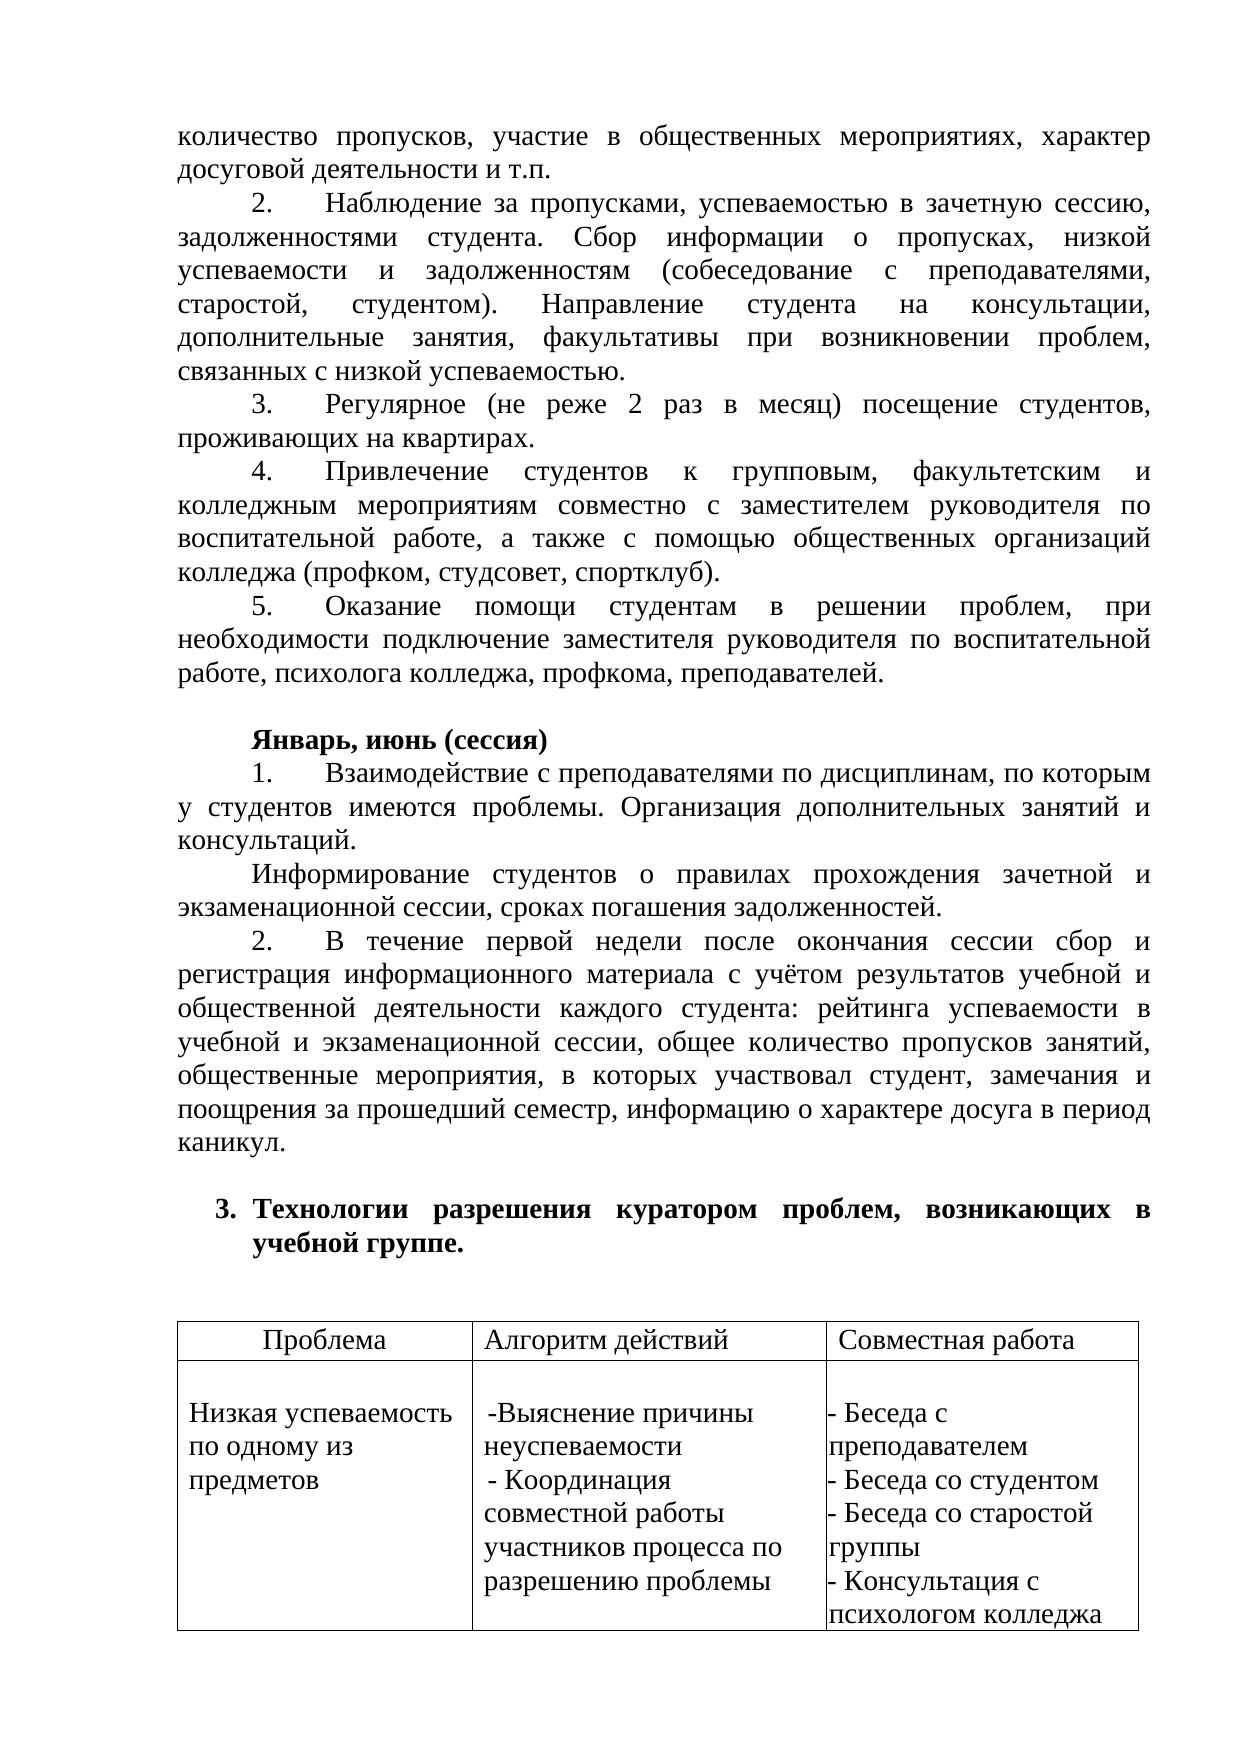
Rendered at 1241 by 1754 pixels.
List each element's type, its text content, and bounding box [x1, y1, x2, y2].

list Оказание помощи студентам в решении проблем, при необходимости подключение заместителя руководителя по воспитательной работе, психолога колледжа, профкома, преподавателей. [177, 588, 1152, 688]
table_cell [473, 1361, 826, 1630]
table_header Совместная работа [827, 1322, 1138, 1360]
table_header Проблема [178, 1322, 472, 1360]
table_header Алгоритм действий [473, 1322, 826, 1360]
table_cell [178, 1361, 472, 1630]
list Регулярное (не реже 2 раз в месяц) посещение студентов, проживающих на квартирах. [177, 386, 1152, 453]
text Январь, июнь (сессия) [177, 722, 1152, 755]
list Наблюдение за пропусками, успеваемостью в зачетную сессию, задолженностями студента. Сбор информации о пропусках, низкой успеваемости и задолженностям (собеседование с преподавателями, старостой, студентом). Направление студента на консультации, дополнительные занятия, факультативы при возникновении проблем, связанных с низкой успеваемостью. [177, 185, 1152, 386]
list Технологии разрешения куратором проблем, возникающих в учебной группе. [215, 1191, 1152, 1258]
text Информирование студентов о правилах прохождения зачетной и экзаменационной сессии, сроках погашения задолженностей. [177, 856, 1152, 923]
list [177, 118, 1152, 185]
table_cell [827, 1361, 1138, 1630]
list Привлечение студентов к групповым, факультетским и колледжным мероприятиям совместно с заместителем руководителя по воспитательной работе, а также с помощью общественных организаций колледжа (профком, студсовет, спортклуб). [177, 453, 1152, 588]
list В течение первой недели после окончания сессии сбор и регистрация информационного материала с учётом результатов учебной и общественной деятельности каждого студента: рейтинга успеваемости в учебной и экзаменационной сессии, общее количество пропусков занятий, общественные мероприятия, в которых участвовал студент, замечания и поощрения за прошедший семестр, информацию о характере досуга в период каникул. [177, 923, 1152, 1158]
list Взаимодействие с преподавателями по дисциплинам, по которым у студентов имеются проблемы. Организация дополнительных занятий и консультаций. [177, 755, 1152, 856]
